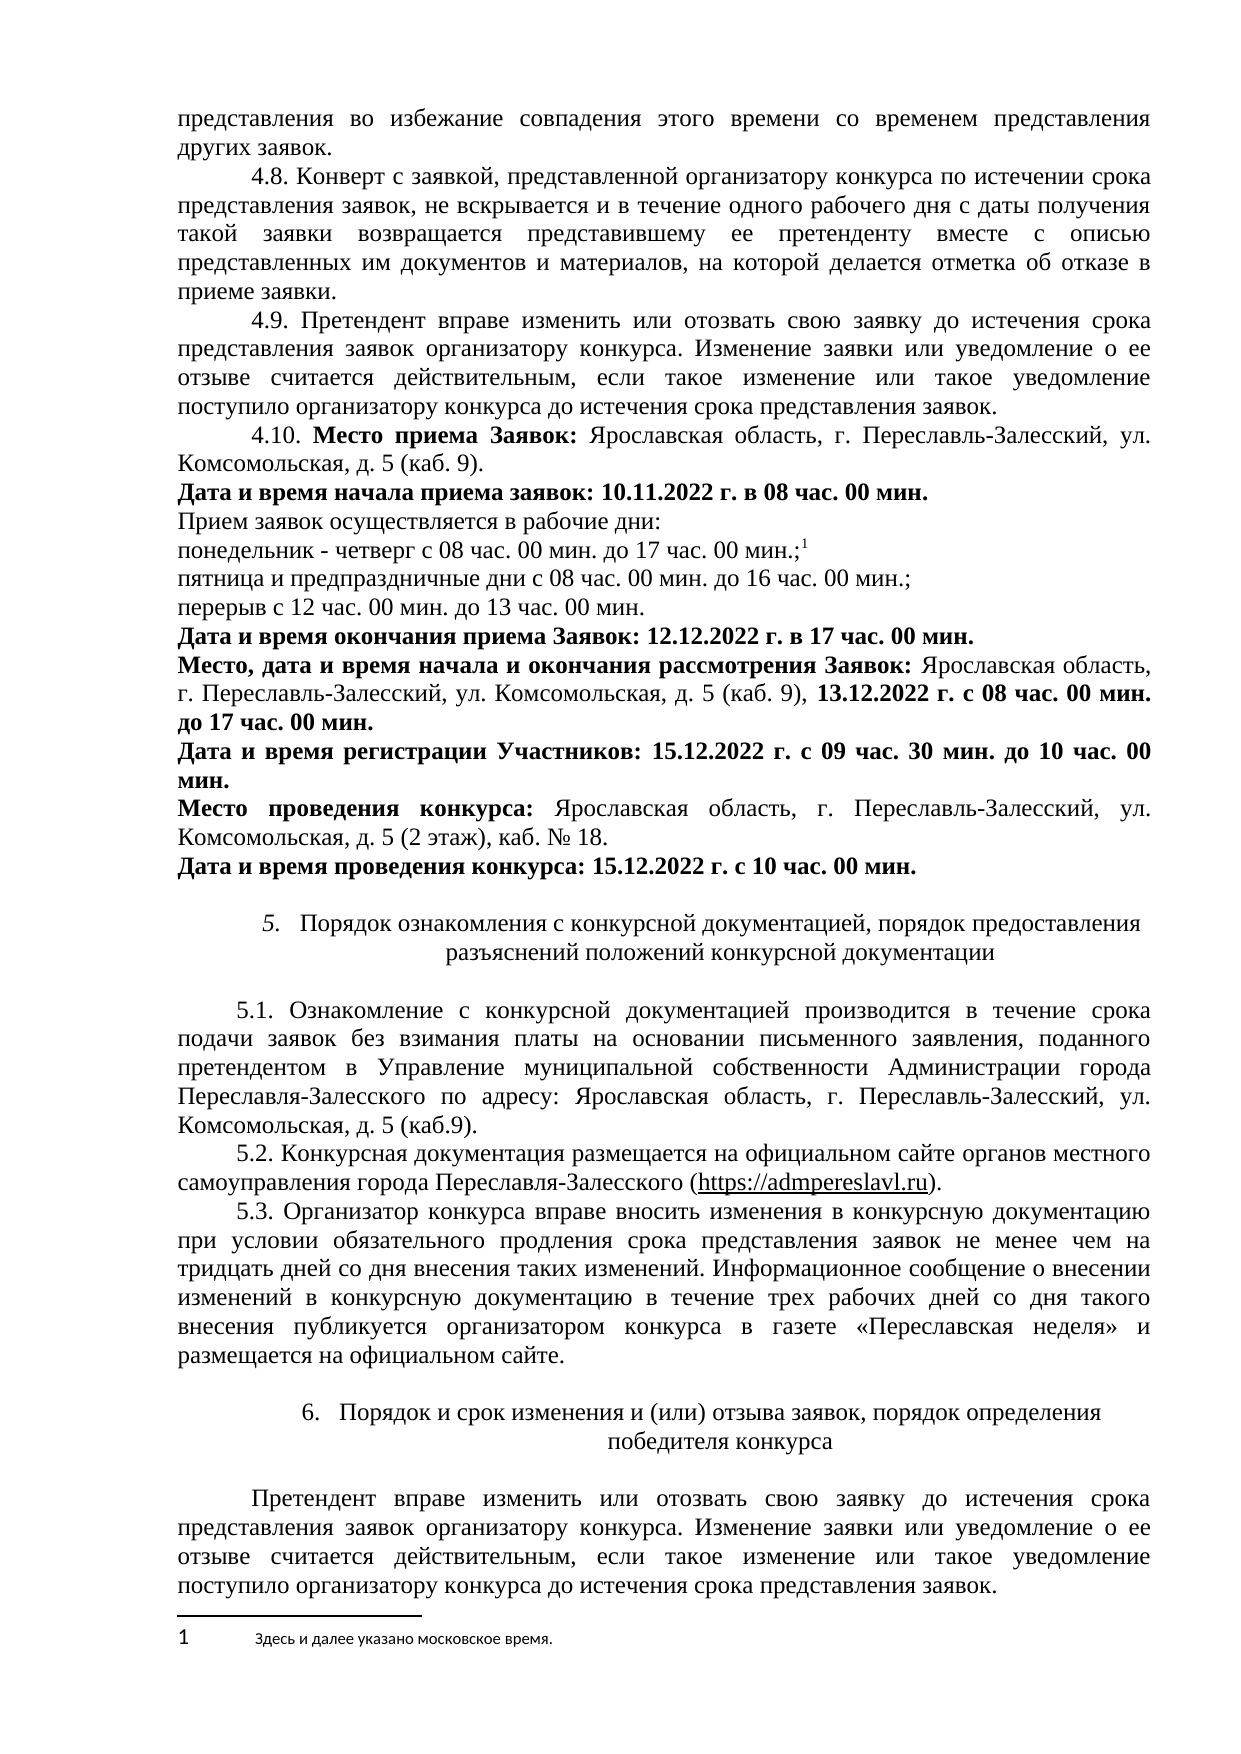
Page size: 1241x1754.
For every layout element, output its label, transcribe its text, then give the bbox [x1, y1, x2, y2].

text 5.1. Ознакомление с конкурсной документацией производится в течение срока подачи заявок без взимания платы на основании письменного заявления, поданного претендентом в Управление муниципальной собственности Администрации города Переславля-Залесского по адресу: Ярославская область, г. Переславль-Залесский, ул. Комсомольская, д. 5 (каб.9). [177, 995, 1152, 1138]
text Дата и время регистрации Участников: 15.12.2022 г. с 09 час. 30 мин. до 10 час. 00 мин. [177, 736, 1152, 793]
list Порядок и срок изменения и (или) отзыва заявок, порядок определения победителя конкурса [251, 1397, 1152, 1455]
text Место проведения конкурса: Ярославская область, г. Переславль-Залесский, ул. Комсомольская, д. 5 (2 этаж), каб. № 18. [177, 793, 1152, 851]
list Порядок ознакомления с конкурсной документацией, порядок предоставления разъяснений положений конкурсной документации [251, 908, 1152, 966]
text Место, дата и время начала и окончания рассмотрения Заявок: Ярославская область, г. Переславль-Залесский, ул. Комсомольская, д. 5 (каб. 9), 13.12.2022 г. с 08 час. 00 мин. до 17 час. 00 мин. [177, 650, 1152, 736]
text понедельник - четверг с 08 час. 00 мин. до 17 час. 00 мин.; [177, 535, 1152, 563]
text Дата и время окончания приема Заявок: 12.12.2022 г. в 17 час. 00 мин. [177, 621, 1152, 650]
text 5.2. Конкурсная документация размещается на официальном сайте органов местного самоуправления города Переславля-Залесского (https://admpereslavl.ru). [177, 1138, 1152, 1196]
text Претендент вправе изменить или отозвать свою заявку до истечения срока представления заявок организатору конкурса. Изменение заявки или уведомление о ее отзыве считается действительным, если такое изменение или такое уведомление поступило организатору конкурса до истечения срока представления заявок. [177, 1483, 1152, 1598]
text перерыв с 12 час. 00 мин. до 13 час. 00 мин. [177, 592, 1152, 621]
text Дата и время проведения конкурса: 15.12.2022 г. с 10 час. 00 мин. [177, 851, 1152, 880]
text 4.10. Место приема Заявок: Ярославская область, г. Переславль-Залесский, ул. Комсомольская, д. 5 (каб. 9). [177, 420, 1152, 477]
text 5.3. Организатор конкурса вправе вносить изменения в конкурсную документацию при условии обязательного продления срока представления заявок не менее чем на тридцать дней со дня внесения таких изменений. Информационное сообщение о внесении изменений в конкурсную документацию в течение трех рабочих дней со дня такого внесения публикуется организатором конкурса в газете «Переславская неделя» и размещается на официальном сайте. [177, 1196, 1152, 1368]
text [177, 103, 1152, 161]
text 4.8. Конверт с заявкой, представленной организатору конкурса по истечении срока представления заявок, не вскрывается и в течение одного рабочего дня с даты получения такой заявки возвращается представившему ее претенденту вместе с описью представленных им документов и материалов, на которой делается отметка об отказе в приеме заявки. [177, 161, 1152, 305]
text 4.9. Претендент вправе изменить или отозвать свою заявку до истечения срока представления заявок организатору конкурса. Изменение заявки или уведомление о ее отзыве считается действительным, если такое изменение или такое уведомление поступило организатору конкурса до истечения срока представления заявок. [177, 305, 1152, 420]
text Дата и время начала приема заявок: 10.11.2022 г. в 08 час. 00 мин. [177, 477, 1152, 506]
text Прием заявок осуществляется в рабочие дни: [177, 506, 1152, 535]
text пятница и предпраздничные дни с 08 час. 00 мин. до 16 час. 00 мин.; [177, 563, 1152, 592]
